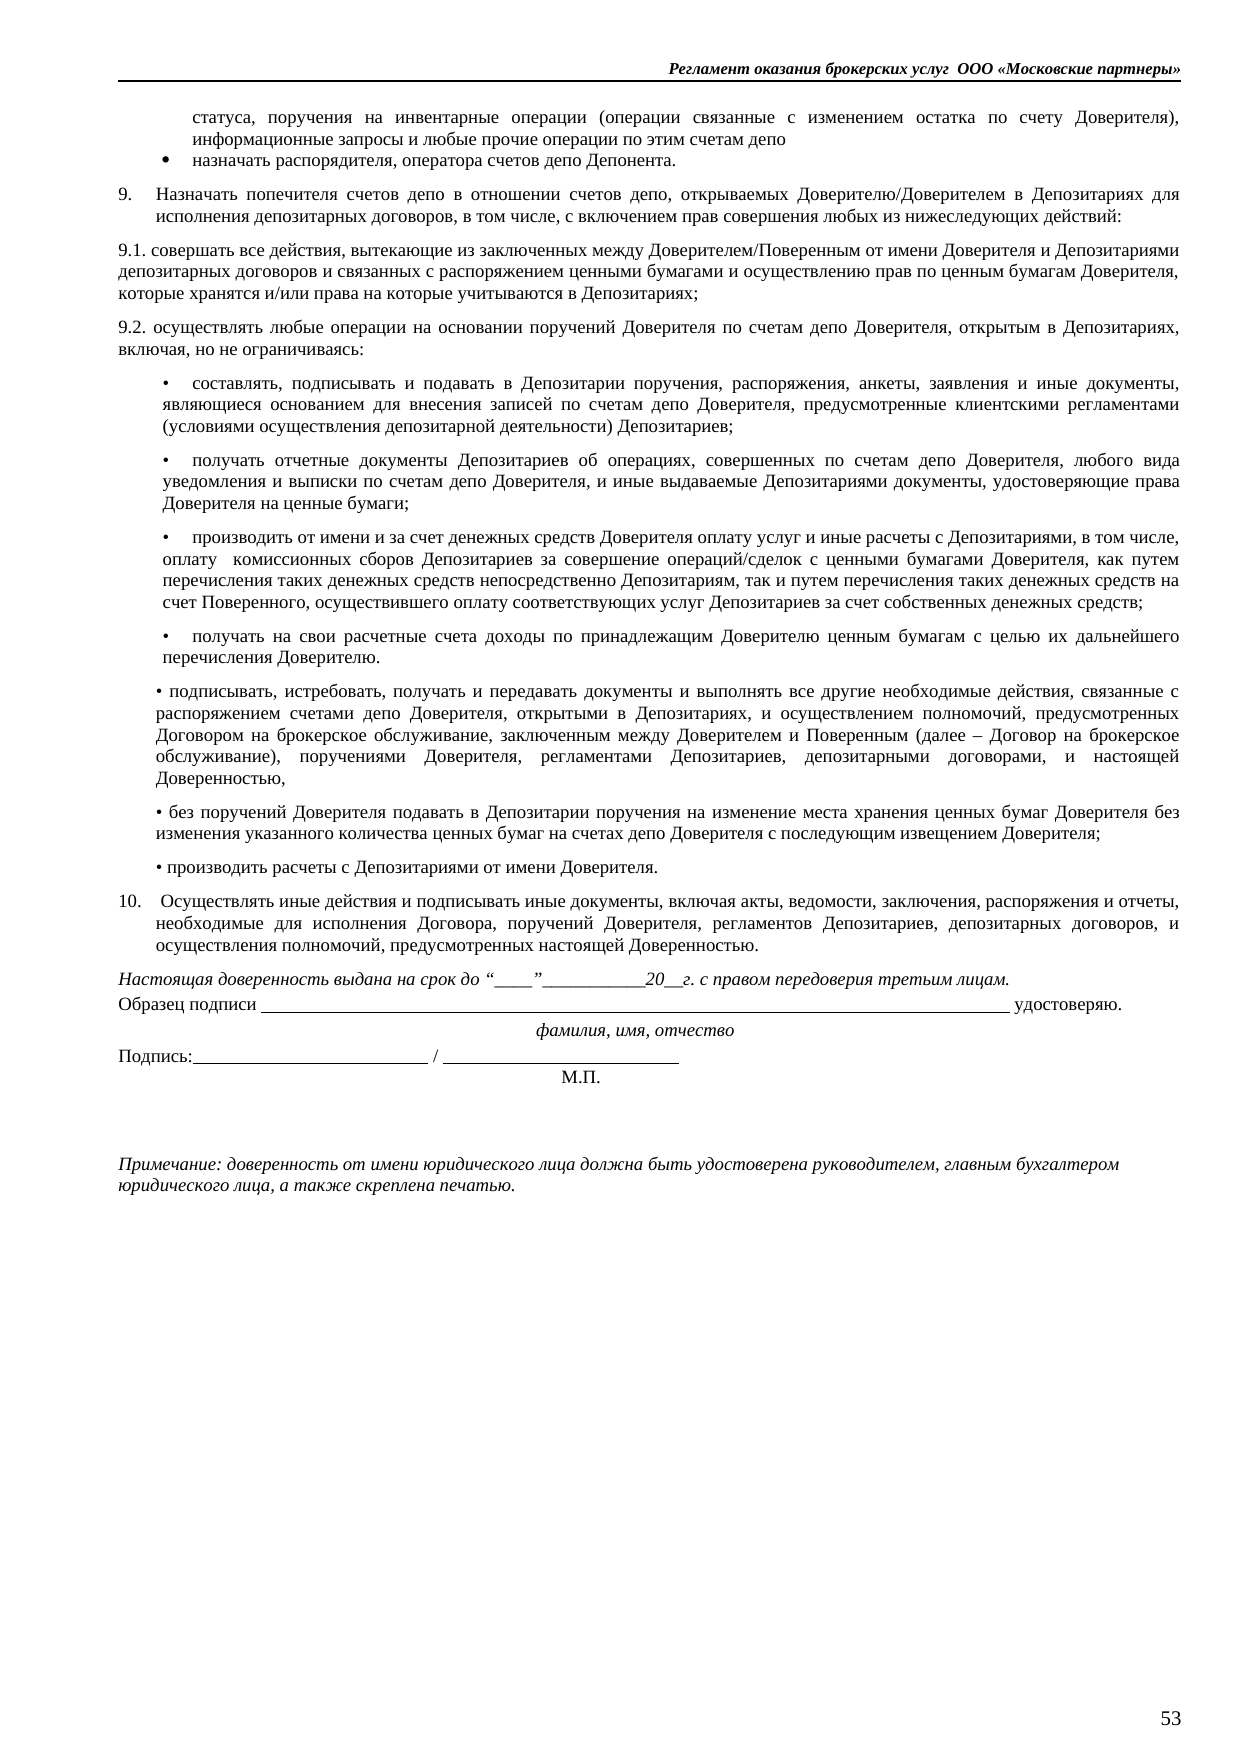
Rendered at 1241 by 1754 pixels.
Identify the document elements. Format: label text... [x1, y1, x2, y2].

text Образец подписи удостоверяю. [118, 993, 1181, 1015]
text Настоящая доверенность выдана на срок до “____”___________20__г. с правом передоверия третьим лицам. [118, 967, 1181, 989]
text • составлять, подписывать и подавать в Депозитарии поручения, распоряжения, анкеты, заявления и иные документы, являющиеся основанием для внесения записей по счетам депо Доверителя, предусмотренные клиентскими регламентами (условиями осуществления депозитарной деятельности) Депозитариев; [162, 372, 1181, 436]
text • без поручений Доверителя подавать в Депозитарии поручения на изменение места хранения ценных бумаг Доверителя без изменения указанного количества ценных бумаг на счетах депо Доверителя с последующим извещением Доверителя; [156, 801, 1181, 844]
text • получать на свои расчетные счета доходы по принадлежащим Доверителю ценным бумагам с целью их дальнейшего перечисления Доверителю. [162, 625, 1181, 668]
list Осуществлять иные действия и подписывать иные документы, включая акты, ведомости, заключения, распоряжения и отчеты, необходимые для исполнения Договора, поручений Доверителя, регламентов Депозитариев, депозитарных договоров, и осуществления полномочий, предусмотренных настоящей Доверенностью. [118, 890, 1181, 955]
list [162, 106, 1181, 149]
text Подпись: / [118, 1045, 1181, 1066]
text • производить расчеты с Депозитариями от имени Доверителя. [156, 856, 1181, 878]
text • получать отчетные документы Депозитариев об операциях, совершенных по счетам депо Доверителя, любого вида уведомления и выписки по счетам депо Доверителя, и иные выдаваемые Депозитариями документы, удостоверяющие права Доверителя на ценные бумаги; [162, 449, 1181, 513]
text • подписывать, истребовать, получать и передавать документы и выполнять все другие необходимые действия, связанные с распоряжением счетами депо Доверителя, открытыми в Депозитариях, и осуществлением полномочий, предусмотренных Договором на брокерское обслуживание, заключенным между Доверителем и Поверенным (далее – Договор на брокерское обслуживание), поручениями Доверителя, регламентами Депозитариев, депозитарными договорами, и настоящей Доверенностью, [156, 680, 1181, 788]
text 9.2. осуществлять любые операции на основании поручений Доверителя по счетам депо Доверителя, открытым в Депозитариях, включая, но не ограничиваясь: [118, 316, 1181, 359]
text 9.1. совершать все действия, вытекающие из заключенных между Доверителем/Поверенным от имени Доверителя и Депозитариями депозитарных договоров и связанных с распоряжением ценными бумагами и осуществлению прав по ценным бумагам Доверителя, которые хранятся и/или права на которые учитываются в Депозитариях; [118, 239, 1181, 303]
text М.П. [118, 1066, 1181, 1088]
list Назначать попечителя счетов депо в отношении счетов депо, открываемых Доверителю/Доверителем в Депозитариях для исполнения депозитарных договоров, в том числе, с включением прав совершения любых из нижеследующих действий: [118, 183, 1181, 226]
list назначать распорядителя, оператора счетов депо Депонента. [162, 149, 1181, 171]
text • производить от имени и за счет денежных средств Доверителя оплату услуг и иные расчеты с Депозитариями, в том числе, оплату комиссионных сборов Депозитариев за совершение операций/сделок с ценными бумагами Доверителя, как путем перечисления таких денежных средств непосредственно Депозитариям, так и путем перечисления таких денежных средств на счет Поверенного, осуществившего оплату соответствующих услуг Депозитариев за счет собственных денежных средств; [162, 526, 1181, 612]
text Примечание: доверенность от имени юридического лица должна быть удостоверена руководителем, главным бухгалтером юридического лица, а также скреплена печатью. [118, 1152, 1181, 1196]
text фамилия, имя, отчество [118, 1019, 1181, 1041]
